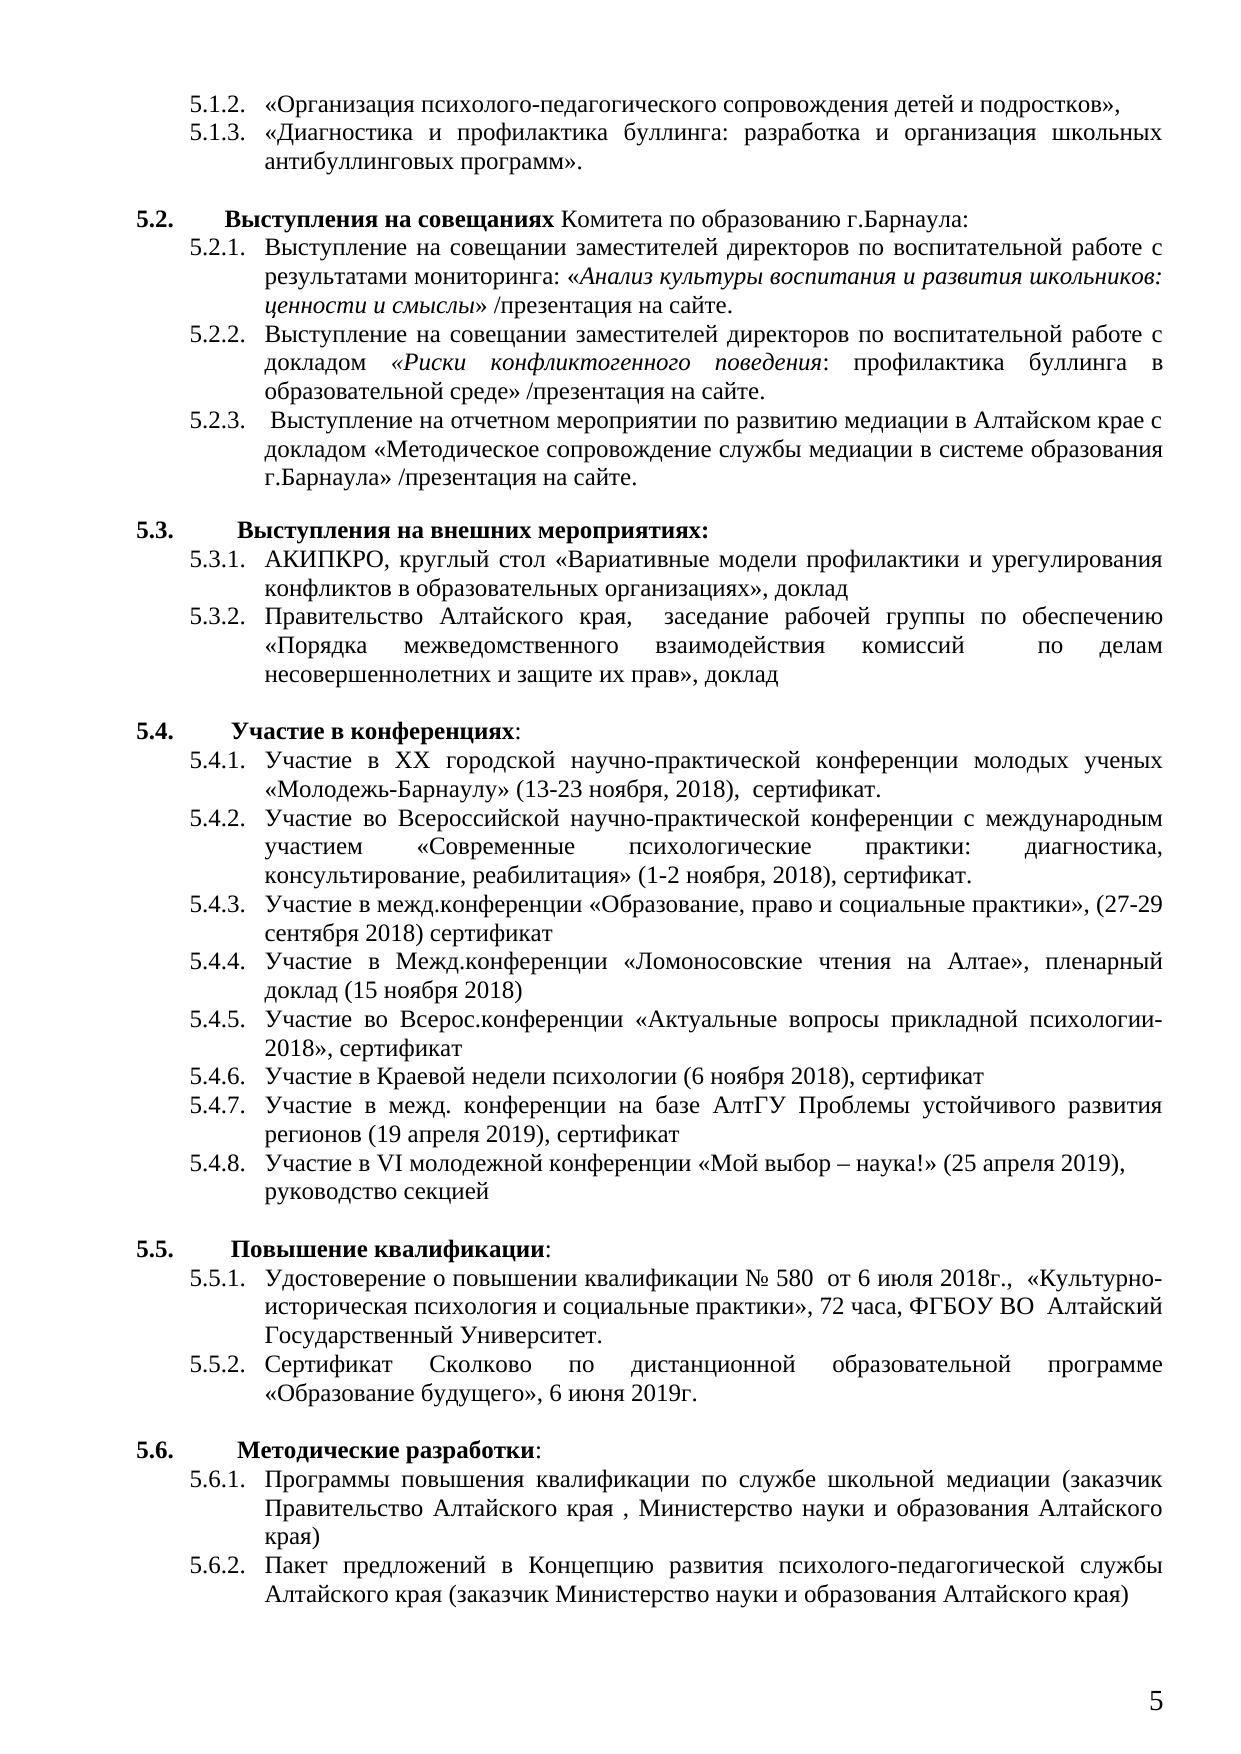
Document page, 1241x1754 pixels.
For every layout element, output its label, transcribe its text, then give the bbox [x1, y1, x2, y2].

list АКИПКРО, круглый стол «Вариативные модели профилактики и урегулирования конфликтов в образовательных организациях», доклад [189, 544, 1163, 601]
list Выступления на совещаниях Комитета по образованию г.Барнаула: [136, 204, 1163, 232]
list Повышение квалификации: [136, 1234, 1163, 1263]
list Выступление на совещании заместителей директоров по воспитательной работе с результатами мониторинга: «Анализ культуры воспитания и развития школьников: ценности и смыслы» /презентация на сайте. [189, 232, 1163, 319]
list «Организация психолого-педагогического сопровождения детей и подростков», [189, 89, 1163, 117]
list Выступление на совещании заместителей директоров по воспитательной работе с докладом «Риски конфликтогенного поведения: профилактика буллинга в образовательной среде» /презентация на сайте. [189, 319, 1163, 405]
list Выступление на отчетном мероприятии по развитию медиации в Алтайском крае с докладом «Методическое сопровождение службы медиации в системе образования г.Барнаула» /презентация на сайте. [189, 405, 1163, 491]
list Участие во Всероссийской научно-практической конференции с международным участием «Современные психологические практики: диагностика, консультирование, реабилитация» (1-2 ноября, 2018), сертификат. [189, 803, 1163, 889]
list Участие в Межд.конференции «Ломоносовские чтения на Алтае», пленарный доклад (15 ноября 2018) [189, 946, 1163, 1004]
list Участие в VI молодежной конференции «Мой выбор – наука!» (25 апреля 2019), руководство секцией [189, 1148, 1163, 1205]
list Участие в межд. конференции на базе АлтГУ Проблемы устойчивого развития регионов (19 апреля 2019), сертификат [189, 1090, 1163, 1148]
list «Диагностика и профилактика буллинга: разработка и организация школьных антибуллинговых программ». [189, 117, 1163, 175]
list Участие в Краевой недели психологии (6 ноября 2018), сертификат [189, 1061, 1163, 1090]
list Участие в конференциях: [136, 716, 1163, 745]
list Пакет предложений в Концепцию развития психолого-педагогической службы Алтайского края (заказчик Министерство науки и образования Алтайского края) [189, 1550, 1163, 1608]
list Участие во Всерос.конференции «Актуальные вопросы прикладной психологии-2018», сертификат [189, 1004, 1163, 1061]
list Удостоверение о повышении квалификации № 580 от 6 июля 2018г., «Культурно-историческая психология и социальные практики», 72 часа, ФГБОУ ВО Алтайский Государственный Университет. [189, 1263, 1163, 1349]
list Правительство Алтайского края, заседание рабочей группы по обеспечению «Порядка межведомственного взаимодействия комиссий по делам несовершеннолетних и защите их прав», доклад [189, 601, 1163, 688]
list Программы повышения квалификации по службе школьной медиации (заказчик Правительство Алтайского края , Министерство науки и образования Алтайского края) [189, 1464, 1163, 1550]
list Участие в межд.конференции «Образование, право и социальные практики», (27-29 сентября 2018) сертификат [189, 889, 1163, 946]
list Выступления на внешних мероприятиях: [136, 515, 1163, 544]
list Участие в XX городской научно-практической конференции молодых ученых «Молодежь-Барнаулу» (13-23 ноября, 2018), сертификат. [189, 745, 1163, 803]
list Сертификат Сколково по дистанционной образовательной программе «Образование будущего», 6 июня 2019г. [189, 1349, 1163, 1406]
list Методические разработки: [136, 1435, 1163, 1464]
